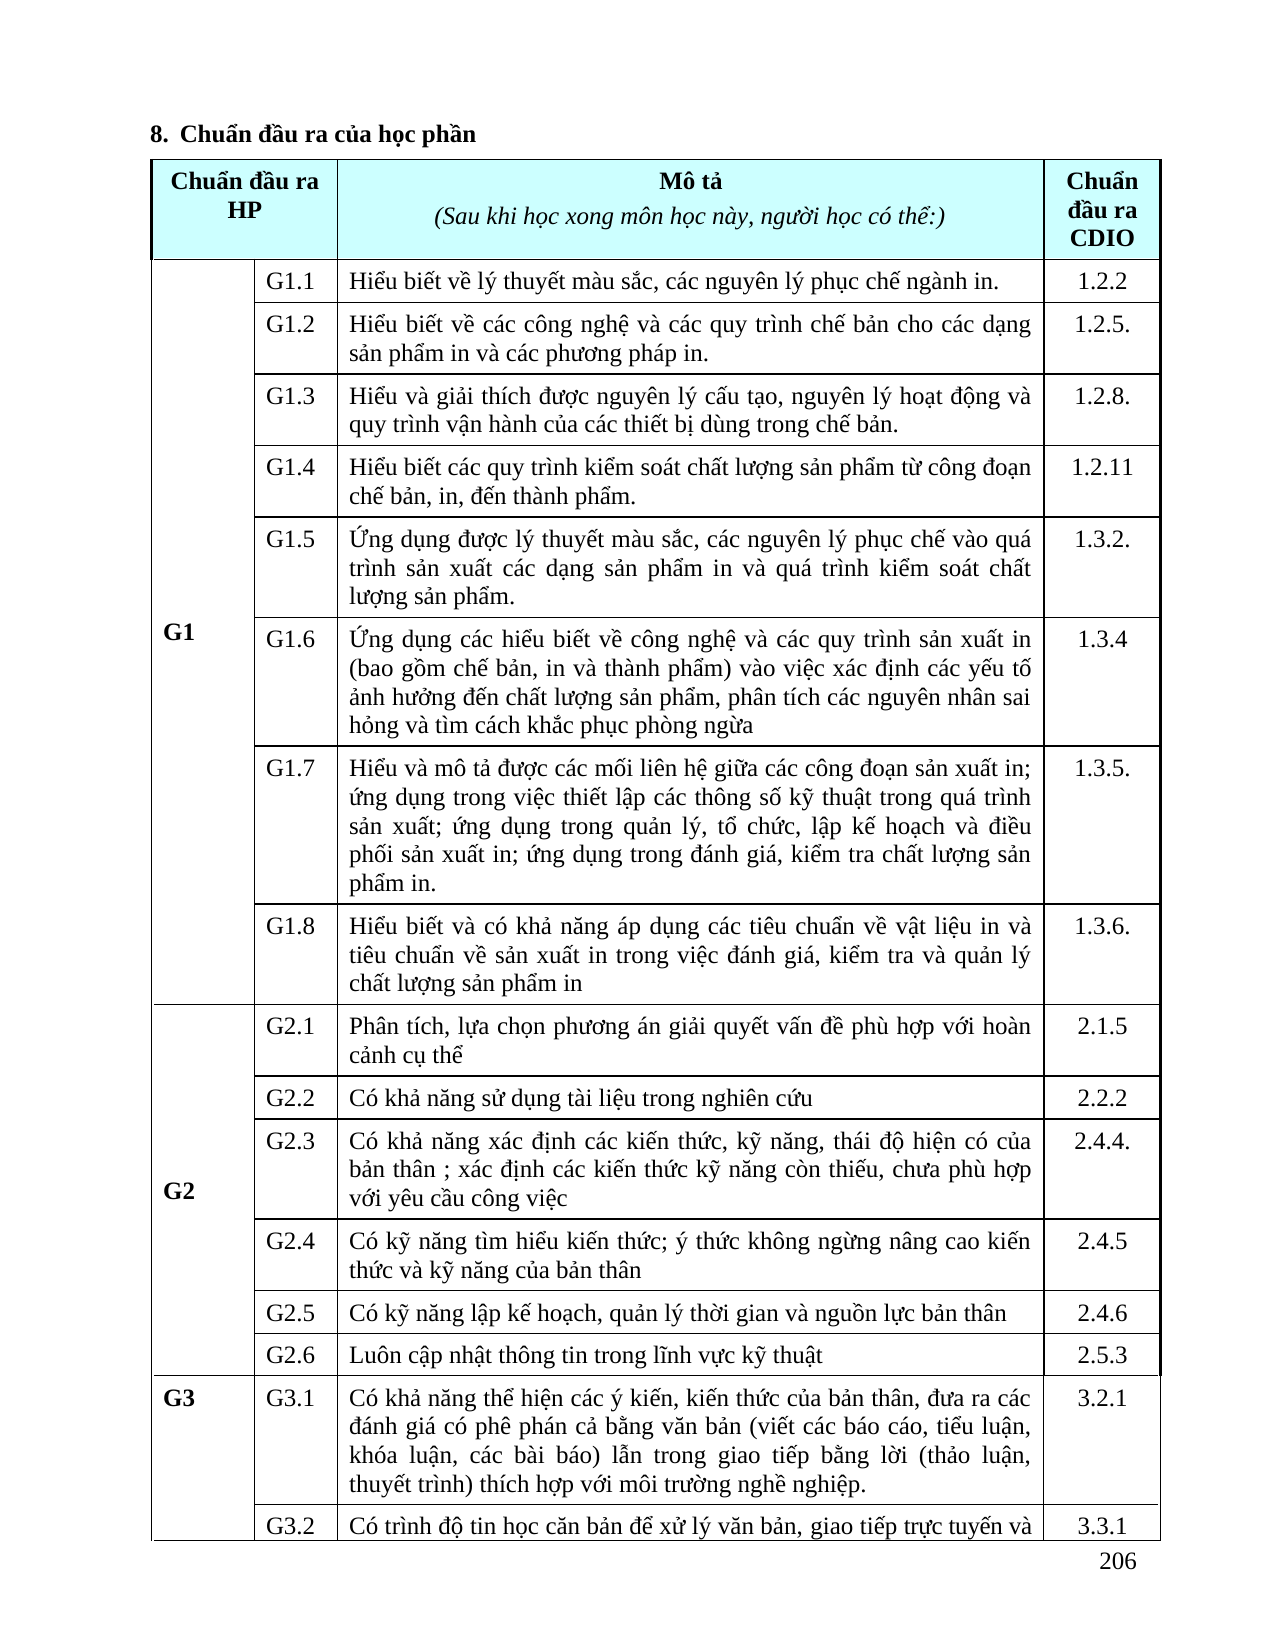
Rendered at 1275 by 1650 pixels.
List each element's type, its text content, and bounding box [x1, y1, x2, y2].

table_cell 2.2.2 [1045, 1077, 1159, 1118]
table_cell G3.2 [255, 1505, 337, 1540]
table_cell 1.2.5. [1045, 303, 1159, 373]
table_cell G1.6 [255, 618, 337, 745]
table_cell G3.1 [255, 1376, 337, 1504]
list Chuẩn đầu ra của học phần [150, 119, 1137, 148]
table_cell Hiểu biết các quy trình kiểm soát chất lượng sản phẩm từ công đoạn chế bản, in, đến thành phẩm. [338, 446, 1043, 516]
table_cell 1.3.6. [1045, 905, 1159, 1003]
table_cell 2.4.6 [1045, 1291, 1159, 1333]
table_cell G1 [152, 259, 254, 1003]
table_cell G2.6 [255, 1334, 337, 1375]
table_cell Hiểu biết về lý thuyết màu sắc, các nguyên lý phục chế ngành in. [338, 260, 1043, 301]
table_cell G1.3 [255, 375, 337, 444]
table_cell 1.3.2. [1045, 518, 1159, 616]
table_cell 3.3.1 [1044, 1504, 1160, 1540]
table_cell Hiểu và mô tả được các mối liên hệ giữa các công đoạn sản xuất in; ứng dụng trong việc thiết lập các thông số kỹ thuật trong quá trình sản xuất; ứng dụng trong quản lý, tổ chức, lập kế hoạch và điều phối sản xuất in; ứng dụng trong đánh giá, kiểm tra chất lượng sản phẩm in. [338, 747, 1043, 903]
table_cell Hiểu biết về các công nghệ và các quy trình chế bản cho các dạng sản phẩm in và các phương pháp in. [338, 303, 1043, 373]
table_cell Có khả năng sử dụng tài liệu trong nghiên cứu [338, 1077, 1043, 1118]
table_cell 2.1.5 [1045, 1005, 1159, 1075]
table_cell Có khả năng thể hiện các ý kiến, kiến thức của bản thân, đưa ra các đánh giá có phê phán cả bằng văn bản (viết các báo cáo, tiểu luận, khóa luận, các bài báo) lẫn trong giao tiếp bằng lời (thảo luận, thuyết trình) thích hợp với môi trường nghề nghiệp. [338, 1376, 1043, 1504]
table_cell G1.2 [255, 303, 337, 373]
table_cell G2.1 [255, 1005, 337, 1075]
table_cell G1.4 [255, 446, 337, 516]
table_cell 2.4.5 [1045, 1220, 1159, 1290]
table_cell Ứng dụng được lý thuyết màu sắc, các nguyên lý phục chế vào quá trình sản xuất các dạng sản phẩm in và quá trình kiểm soát chất lượng sản phẩm. [338, 518, 1043, 616]
table_cell Hiểu biết và có khả năng áp dụng các tiêu chuẩn về vật liệu in và tiêu chuẩn về sản xuất in trong việc đánh giá, kiểm tra và quản lý chất lượng sản phẩm in [338, 905, 1043, 1003]
table_cell G2.3 [255, 1120, 337, 1218]
table_cell G1.5 [255, 518, 337, 616]
table_cell Ứng dụng các hiểu biết về công nghệ và các quy trình sản xuất in (bao gồm chế bản, in và thành phẩm) vào việc xác định các yếu tố ảnh hưởng đến chất lượng sản phẩm, phân tích các nguyên nhân sai hỏng và tìm cách khắc phục phòng ngừa [338, 618, 1043, 745]
table_header Mô tả (Sau khi học xong môn học này, người học có thể:) [338, 160, 1043, 258]
table_cell 2.5.3 [1045, 1334, 1159, 1375]
table_cell G1.1 [255, 260, 337, 301]
table_cell 1.2.11 [1045, 446, 1159, 516]
table_cell G2.5 [255, 1291, 337, 1333]
table_header Chuẩn đầu ra HP [153, 160, 337, 258]
table_cell G1.7 [255, 747, 337, 903]
table_cell Có khả năng xác định các kiến thức, kỹ năng, thái độ hiện có của bản thân ; xác định các kiến thức kỹ năng còn thiếu, chưa phù hợp với yêu cầu công việc [338, 1120, 1043, 1218]
table_cell G2 [152, 1004, 254, 1375]
table_cell G2.4 [255, 1220, 337, 1290]
table_cell Luôn cập nhật thông tin trong lĩnh vực kỹ thuật [338, 1334, 1043, 1375]
table_cell G2.2 [255, 1077, 337, 1118]
table_cell Hiểu và giải thích được nguyên lý cấu tạo, nguyên lý hoạt động và quy trình vận hành của các thiết bị dùng trong chế bản. [338, 375, 1043, 444]
table_cell Có kỹ năng lập kế hoạch, quản lý thời gian và nguồn lực bản thân [338, 1291, 1043, 1333]
table_header Chuẩn đầu ra CDIO [1045, 160, 1159, 258]
table_cell G1.8 [255, 905, 337, 1003]
table_cell Phân tích, lựa chọn phương án giải quyết vấn đề phù hợp với hoàn cảnh cụ thể [338, 1005, 1043, 1075]
table_cell 1.3.4 [1045, 618, 1159, 745]
table_cell 1.2.2 [1045, 260, 1159, 301]
table_cell 1.2.8. [1045, 375, 1159, 444]
table_cell 1.3.5. [1045, 747, 1159, 903]
table_cell Có kỹ năng tìm hiểu kiến thức; ý thức không ngừng nâng cao kiến thức và kỹ năng của bản thân [338, 1220, 1043, 1290]
table_cell 2.4.4. [1045, 1120, 1159, 1218]
table_cell G3 [152, 1375, 254, 1540]
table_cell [338, 1505, 1043, 1540]
table_cell 3.2.1 [1044, 1375, 1160, 1504]
